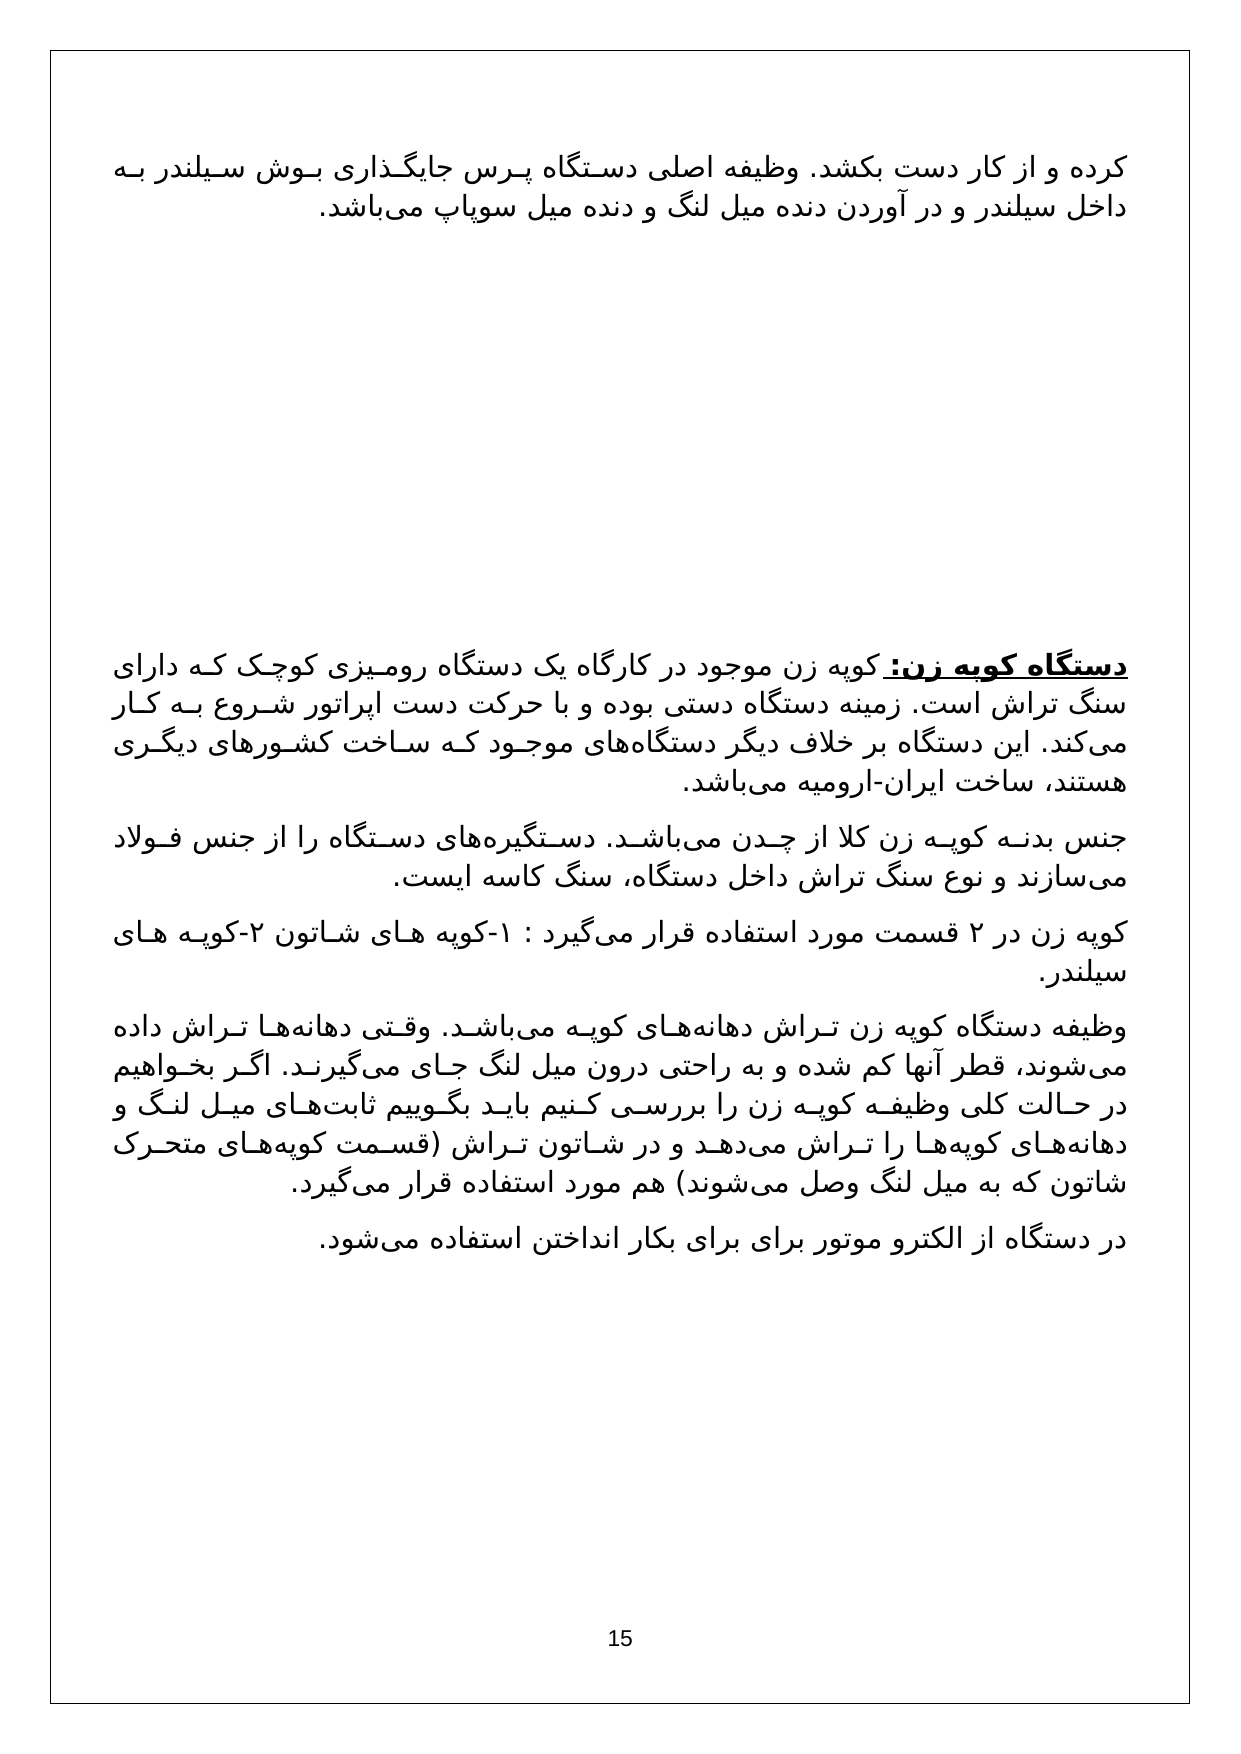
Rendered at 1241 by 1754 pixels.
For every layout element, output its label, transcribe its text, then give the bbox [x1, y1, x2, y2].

text وظیفه دستگاه کوپه زن تراش دهانه‌های کوپه می‌باشد. وقتی دهانه‌ها تراش داده می‌شوند، قطر آنها کم شده و به راحتی درون ميل لنگ جای می‌گیرند. اگر بخواهیم در حالت کلی وظیفه کوپه زن را بررسی کنیم باید بگوییم ثابت‌های میل لنگ و دهانه‌های کوپه‌ها را تراش می‌دهد و در شاتون تراش (قسمت کوپه‌های متحرک شاتون که به میل لنگ وصل می‌شوند) هم مورد استفاده قرار می‌گیرد. [112, 1009, 1128, 1199]
text جنس بدنه کوپه زن كلا از چدن می‌باشد. دستگیره‌های دستگاه را از جنس فولاد می‌سازند و نوع سنگ تراش داخل دستگاه، سنگ كاسه ایست. [112, 820, 1128, 893]
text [112, 150, 1128, 223]
text کوپه زن در ۲ قسمت مورد استفاده قرار می‌گیرد : ۱-کوپه های شاتون ۲-کوپه های سیلندر. [112, 915, 1128, 988]
text دستگاه کوپه زن: كوپه زن موجود در کارگاه یک دستگاه رومیزی کوچک که دارای سنگ تراش است. زمینه دستگاه دستی بوده و با حرکت دست اپراتور شروع به کار می‌کند. این دستگاه بر خلاف دیگر دستگاه‌های موجود که ساخت کشور‌های دیگری هستند، ساخت ایران-ارومیه می‌باشد. [112, 648, 1128, 799]
text در دستگاه از الکترو موتور برای برای بکار انداختن استفاده می‌شود. [112, 1221, 1128, 1255]
